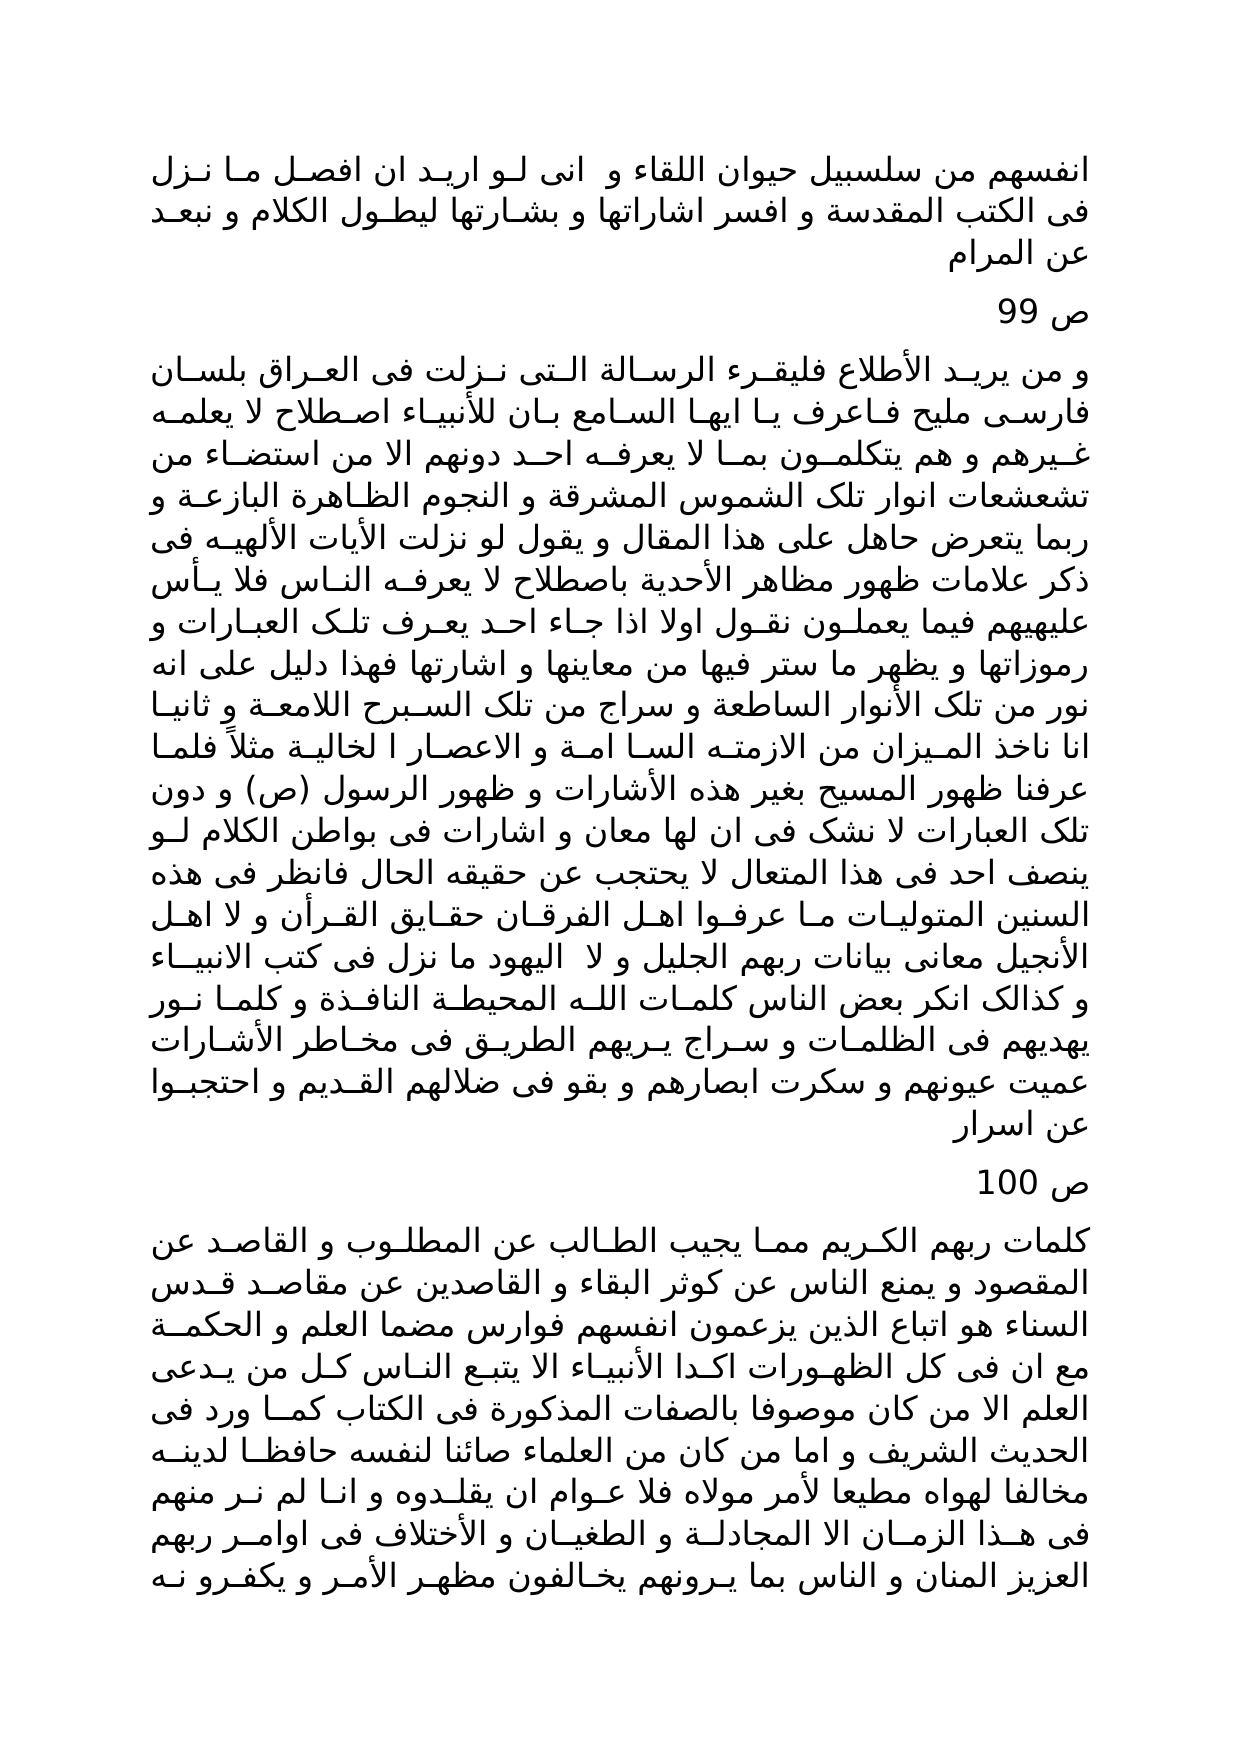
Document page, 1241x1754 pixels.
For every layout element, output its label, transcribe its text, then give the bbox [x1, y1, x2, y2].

text ص 100 [150, 1163, 1090, 1202]
text ص 99 [150, 292, 1090, 331]
text و من یرید الأطلاع فلیقرء الرسالة التی نزلت فی العراق بلسان فارسی ملیح فاعرف یا ایها السامع بان للأنبیاء اصطلاح لا یعلمه غیرهم و هم یتکلمون بما لا یعرفه احد دونهم الا من استضاء من تشعشعات انوار تلک الشموس المشرقة و النجوم الظاهرة البازعة و ربما یتعرض حاهل علی هذا المقال و یقول لو نزلت الأیات الألهیه فی ذکر علامات ظهور مظاهر الأحدیة باصطلاح لا یعرفه الناس فلا یأس علیهیهم فیما یعملون نقول اولا اذا جاء احد یعرف تلک العبارات و رموزاتها و یظهر ما ستر فیها من معاینها و اشارتها فهذا دلیل علی انه نور من تلک الأنوار الساطعة و سراج من تلک السبرح اللامعة و ثانیا انا ناخذ المیزان من الازمته السا امة و الاعصار ا لخالیة مثلاً فلما عرفنا ظهور المسیح بغیر هذه الأشارات و ظهور الرسول (ص) و دون تلک العبارات لا نشک فی ان لها معان و اشارات فی بواطن الکلام لو ینصف احد فی هذا المتعال لا یحتجب عن حقیقه الحال فانظر فی هذه السنین المتولیات ما عرفوا اهل الفرقان حقایق القرأن و لا اهل الأنجیل معانی بیانات ربهم الجلیل و لا الیهود ما نزل فی کتب الانبیاء و کذالک انکر بعض الناس کلمات الله المحیطة النافذة و کلما نور یهدیهم فی الظلمات و سراج یریهم الطریق فی مخاطر الأشارات عمیت عیونهم و سکرت ابصارهم و بقو فی ضلالهم القدیم و احتجبوا عن اسرار [150, 351, 1090, 1143]
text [150, 150, 1090, 273]
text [150, 1222, 1090, 1596]
